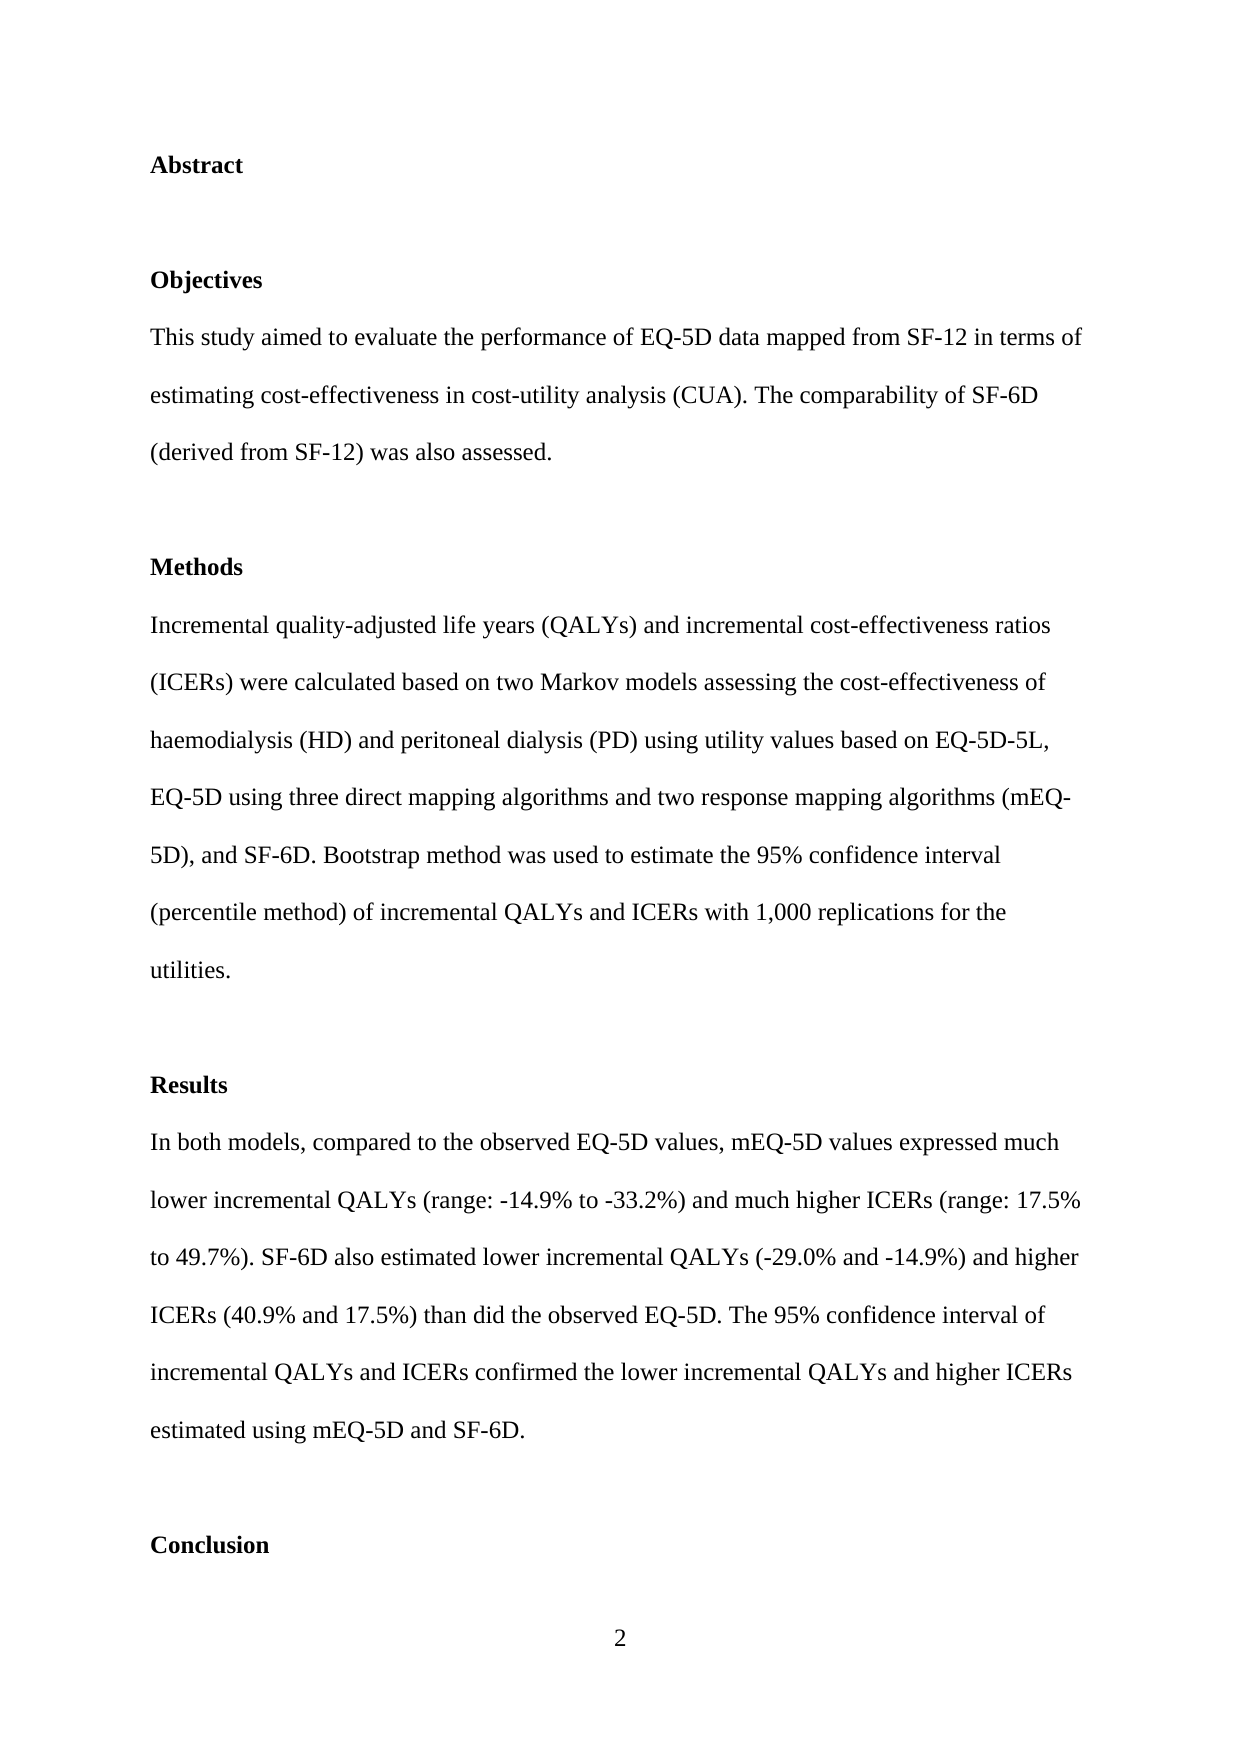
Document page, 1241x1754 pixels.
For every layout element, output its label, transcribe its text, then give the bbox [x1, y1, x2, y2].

text In both models, compared to the observed EQ-5D values, mEQ-5D values expressed much lower incremental QALYs (range: -14.9% to -33.2%) and much higher ICERs (range: 17.5% to 49.7%). SF-6D also estimated lower incremental QALYs (-29.0% and -14.9%) and higher ICERs (40.9% and 17.5%) than did the observed EQ-5D. The 95% confidence interval of incremental QALYs and ICERs confirmed the lower incremental QALYs and higher ICERs estimated using mEQ-5D and SF-6D. [150, 1127, 1090, 1444]
text Results [150, 1070, 1090, 1099]
text Conclusion [150, 1530, 1090, 1559]
text Incremental quality-adjusted life years (QALYs) and incremental cost-effectiveness ratios (ICERs) were calculated based on two Markov models assessing the cost-effectiveness of haemodialysis (HD) and peritoneal dialysis (PD) using utility values based on EQ-5D-5L, EQ-5D using three direct mapping algorithms and two response mapping algorithms (mEQ-5D), and SF-6D. Bootstrap method was used to estimate the 95% confidence interval (percentile method) of incremental QALYs and ICERs with 1,000 replications for the utilities. [150, 610, 1090, 984]
subtitle Abstract [150, 150, 1090, 179]
text Objectives [150, 265, 1090, 294]
text Methods [150, 552, 1090, 581]
text This study aimed to evaluate the performance of EQ-5D data mapped from SF-12 in terms of estimating cost-effectiveness in cost-utility analysis (CUA). The comparability of SF-6D (derived from SF-12) was also assessed. [150, 322, 1090, 466]
